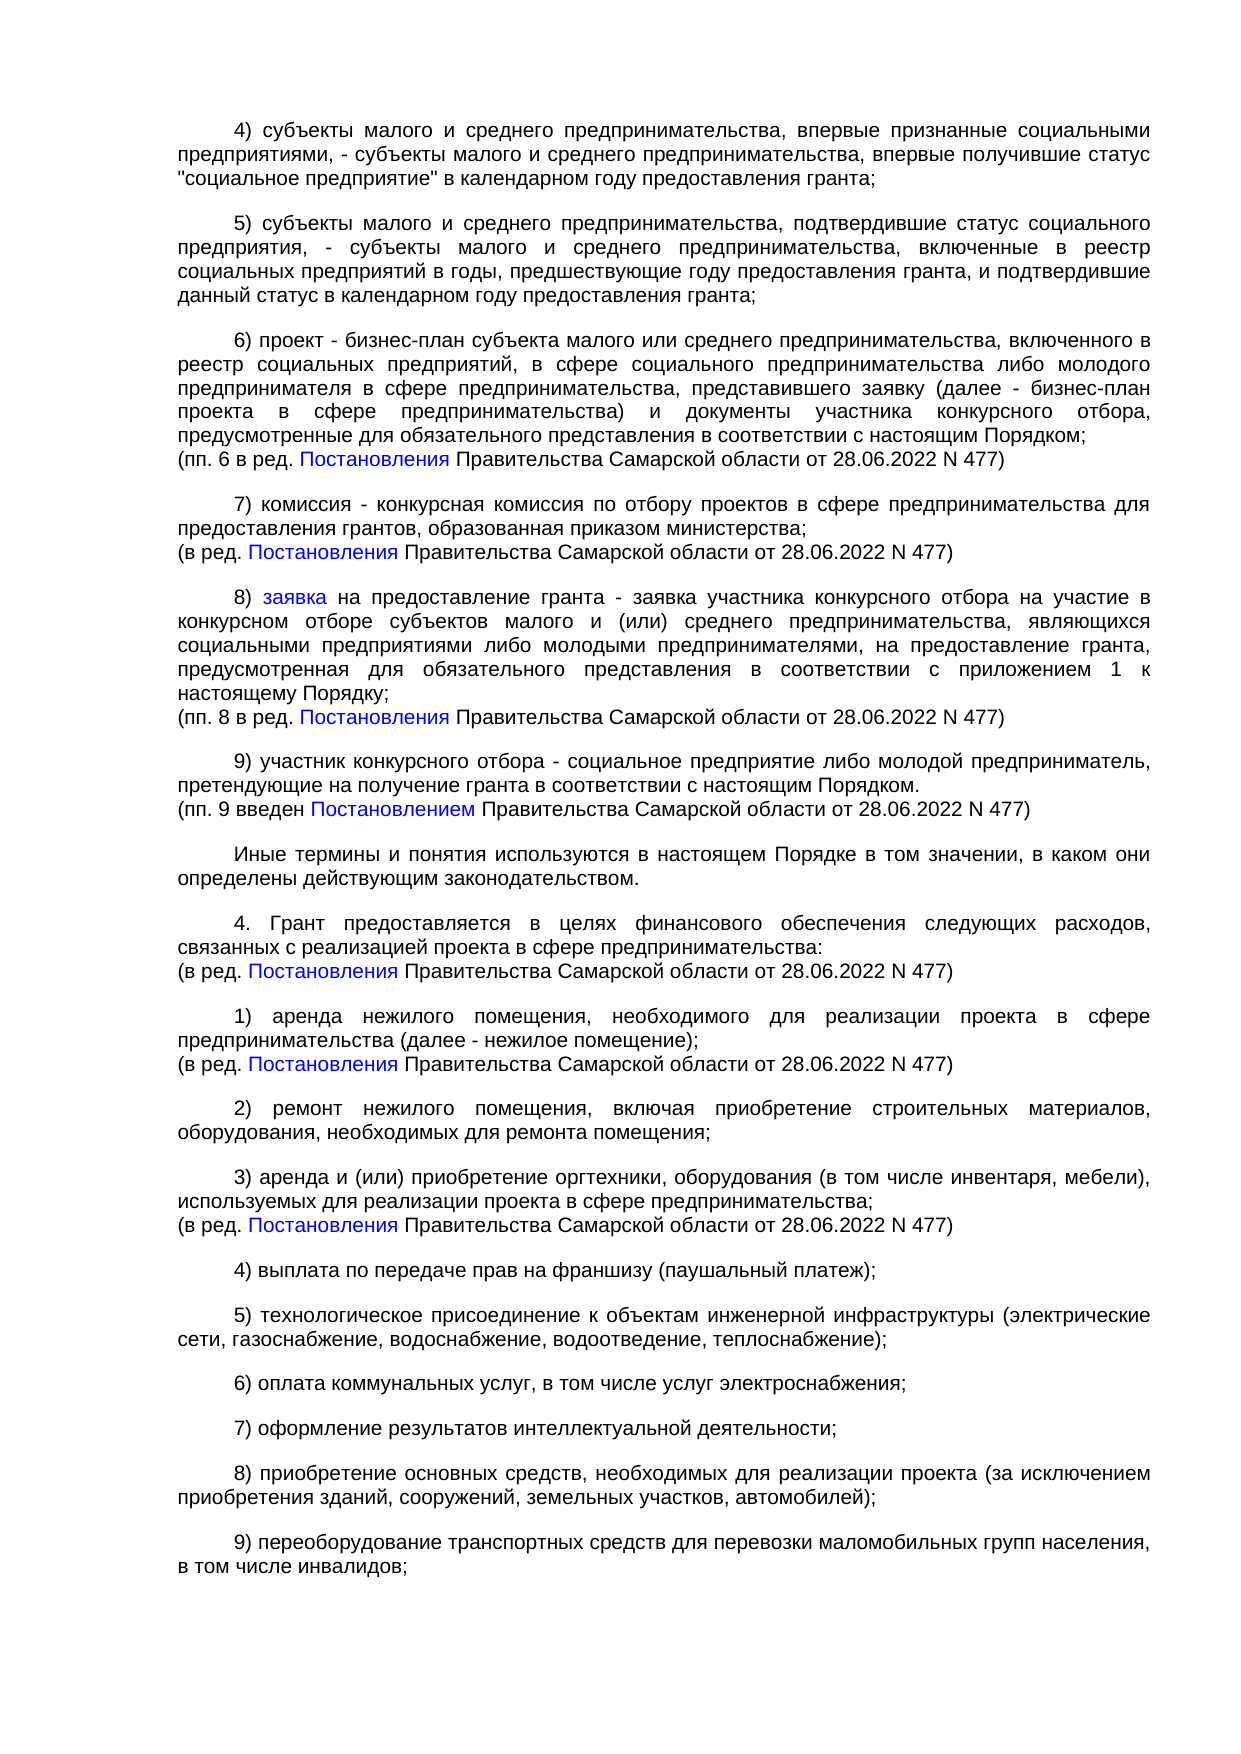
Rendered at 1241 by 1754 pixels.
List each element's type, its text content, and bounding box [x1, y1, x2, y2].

text Иные термины и понятия используются в настоящем Порядке в том значении, в каком они определены действующим законодательством. [177, 842, 1152, 890]
text (пп. 9 введен Постановлением Правительства Самарской области от 28.06.2022 N 477) [177, 797, 1152, 821]
text 3) аренда и (или) приобретение оргтехники, оборудования (в том числе инвентаря, мебели), используемых для реализации проекта в сфере предпринимательства; [177, 1165, 1152, 1213]
text 6) проект - бизнес-план субъекта малого или среднего предпринимательства, включенного в реестр социальных предприятий, в сфере социального предпринимательства либо молодого предпринимателя в сфере предпринимательства, представившего заявку (далее - бизнес-план проекта в сфере предпринимательства) и документы участника конкурсного отбора, предусмотренные для обязательного представления в соответствии с настоящим Порядком; [177, 327, 1152, 447]
text 7) комиссия - конкурсная комиссия по отбору проектов в сфере предпринимательства для предоставления грантов, образованная приказом министерства; [177, 492, 1152, 540]
text (в ред. Постановления Правительства Самарской области от 28.06.2022 N 477) [177, 1051, 1152, 1075]
text 1) аренда нежилого помещения, необходимого для реализации проекта в сфере предпринимательства (далее - нежилое помещение); [177, 1003, 1152, 1051]
text 7) оформление результатов интеллектуальной деятельности; [177, 1416, 1152, 1440]
text 6) оплата коммунальных услуг, в том числе услуг электроснабжения; [177, 1371, 1152, 1395]
text 5) технологическое присоединение к объектам инженерной инфраструктуры (электрические сети, газоснабжение, водоснабжение, водоотведение, теплоснабжение); [177, 1302, 1152, 1350]
text 8) приобретение основных средств, необходимых для реализации проекта (за исключением приобретения зданий, сооружений, земельных участков, автомобилей); [177, 1461, 1152, 1509]
text 8) заявка на предоставление гранта - заявка участника конкурсного отбора на участие в конкурсном отборе субъектов малого и (или) среднего предпринимательства, являющихся социальными предприятиями либо молодыми предпринимателями, на предоставление гранта, предусмотренная для обязательного представления в соответствии с приложением 1 к настоящему Порядку; [177, 585, 1152, 704]
text (в ред. Постановления Правительства Самарской области от 28.06.2022 N 477) [177, 1213, 1152, 1237]
text 9) участник конкурсного отбора - социальное предприятие либо молодой предприниматель, претендующие на получение гранта в соответствии с настоящим Порядком. [177, 749, 1152, 797]
text 4) субъекты малого и среднего предпринимательства, впервые признанные социальными предприятиями, - субъекты малого и среднего предпринимательства, впервые получившие статус "социальное предприятие" в календарном году предоставления гранта; [177, 118, 1152, 190]
text 4. Грант предоставляется в целях финансового обеспечения следующих расходов, связанных с реализацией проекта в сфере предпринимательства: [177, 911, 1152, 959]
text 9) переоборудование транспортных средств для перевозки маломобильных групп населения, в том числе инвалидов; [177, 1529, 1152, 1577]
text (в ред. Постановления Правительства Самарской области от 28.06.2022 N 477) [177, 540, 1152, 564]
text 4) выплата по передаче прав на франшизу (паушальный платеж); [177, 1258, 1152, 1282]
text (пп. 8 в ред. Постановления Правительства Самарской области от 28.06.2022 N 477) [177, 704, 1152, 728]
text (пп. 6 в ред. Постановления Правительства Самарской области от 28.06.2022 N 477) [177, 447, 1152, 471]
text 2) ремонт нежилого помещения, включая приобретение строительных материалов, оборудования, необходимых для ремонта помещения; [177, 1096, 1152, 1144]
text 5) субъекты малого и среднего предпринимательства, подтвердившие статус социального предприятия, - субъекты малого и среднего предпринимательства, включенные в реестр социальных предприятий в годы, предшествующие году предоставления гранта, и подтвердившие данный статус в календарном году предоставления гранта; [177, 211, 1152, 307]
text (в ред. Постановления Правительства Самарской области от 28.06.2022 N 477) [177, 959, 1152, 983]
